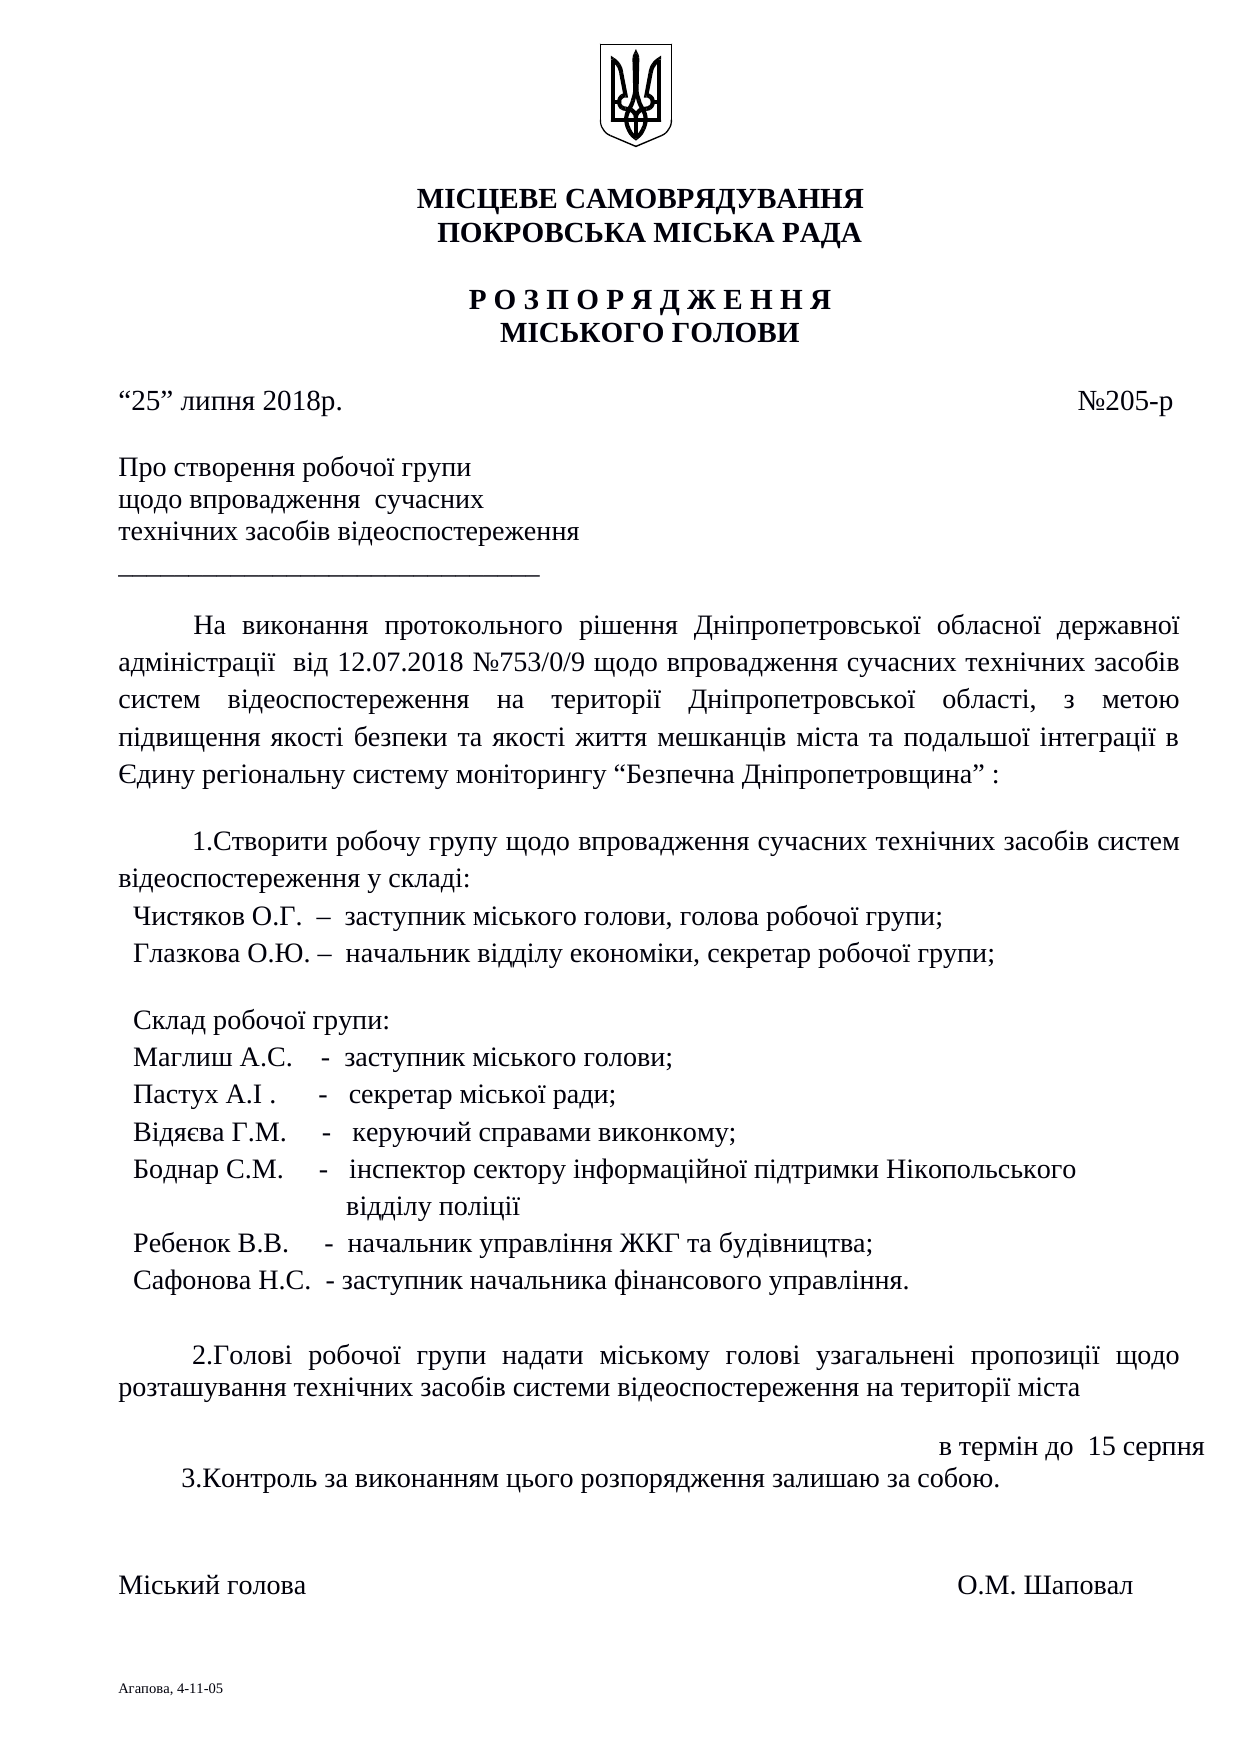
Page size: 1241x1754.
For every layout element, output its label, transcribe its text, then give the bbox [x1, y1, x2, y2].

list Боднар С.М. - інспектор сектору інформаційної підтримки Нікопольського відділу поліції [118, 1152, 1181, 1221]
text МІСЬКОГО ГОЛОВИ [118, 316, 1181, 349]
list Сафонова Н.С. - заступник начальника фінансового управління. [118, 1263, 1181, 1296]
text щодо впровадження сучасних технічних засобів відеоспостереження [118, 482, 608, 547]
list Міський голова О.М. Шаповал [118, 1568, 1181, 1601]
list 3.Контроль за виконанням цього розпорядження залишаю за собою. [118, 1461, 1181, 1494]
list Агапова, 4-11-05 [118, 1680, 1181, 1696]
list Глазкова О.Ю. – начальник відділу економіки, секретар робочої групи; [118, 936, 1181, 968]
text МІСЦЕВЕ САМОВРЯДУВАННЯ [99, 181, 1181, 215]
list Чистяков О.Г. – заступник міського голови, голова робочої групи; [118, 898, 1181, 931]
list Маглиш А.С. - заступник міського голови; [118, 1040, 1181, 1073]
list в термін до 15 серпня [118, 1429, 1205, 1461]
list Пастух А.І . - секретар міської ради; [118, 1077, 1181, 1110]
list 2.Голові робочої групи надати міському голові узагальнені пропозиції щодо розташування технічних засобів системи відеоспостереження на території міста [118, 1338, 1181, 1403]
list Склад робочої групи: [118, 1003, 1181, 1036]
list 1.Створити робочу групу щодо впровадження сучасних технічних засобів систем відеоспостереження у складі: [118, 824, 1181, 894]
text Про створення робочої групи [118, 450, 608, 482]
text ПОКРОВСЬКА МІСЬКА РАДА [118, 215, 1181, 248]
text Р О З П О Р Я Д Ж Е Н Н Я [118, 282, 1181, 316]
list Відяєва Г.М. - керуючий справами виконкому; [118, 1115, 1181, 1147]
text “25” липня 2018р. №205-р [118, 383, 1181, 416]
list Ребенок В.В. - начальник управління ЖКГ та будівництва; [118, 1226, 1181, 1259]
text ______________________________ [118, 547, 1181, 579]
list На виконання протокольного рішення Дніпропетровської обласної державної адміністрації від 12.07.2018 №753/0/9 щодо впровадження сучасних технічних засобів систем відеоспостереження на території Дніпропетровської області, з метою підвищення якості безпеки та якості життя мешканців міста та подальшої інтеграції в Єдину регіональну систему моніторингу “Безпечна Дніпропетровщина” : [118, 608, 1181, 789]
